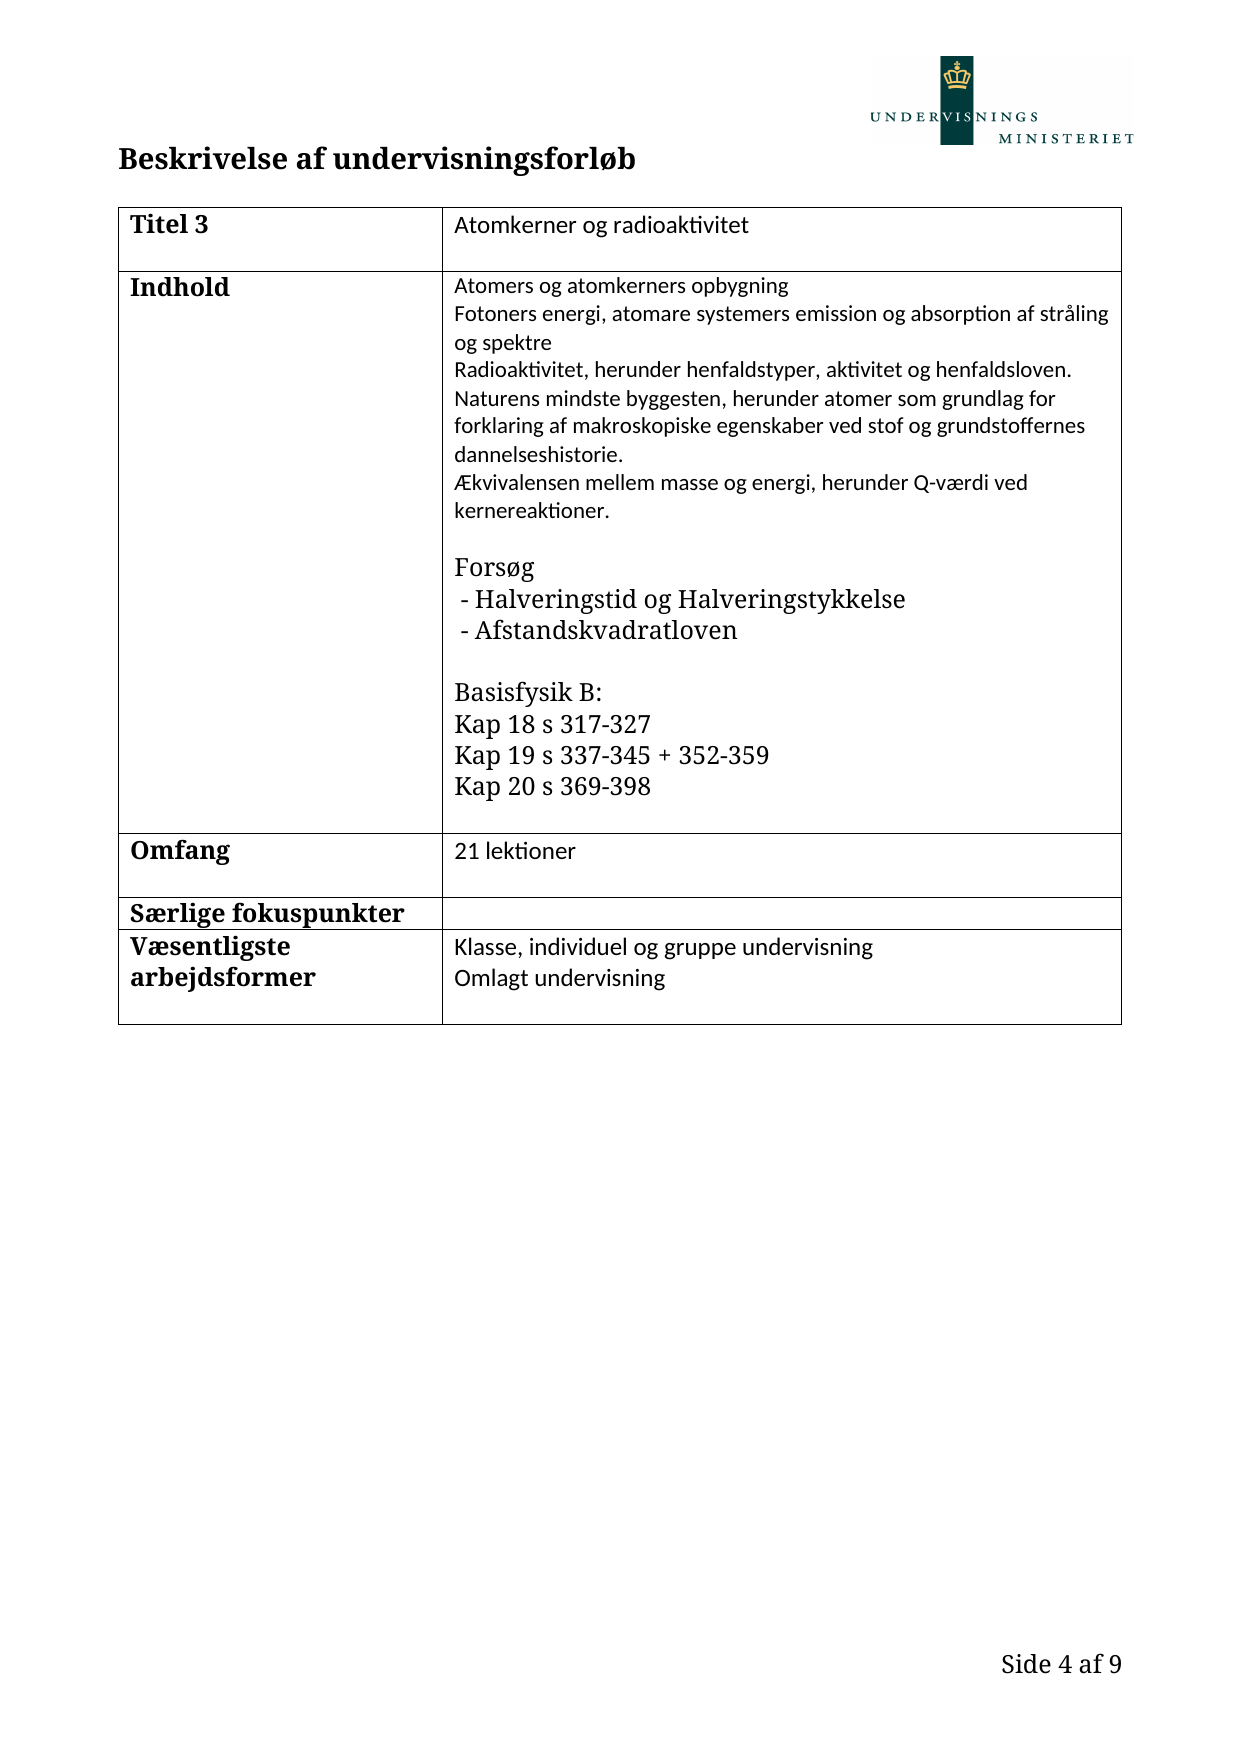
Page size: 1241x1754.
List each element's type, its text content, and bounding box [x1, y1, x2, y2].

picture [871, 56, 1134, 145]
table_cell Klasse, individuel og gruppe undervisning Omlagt undervisning [443, 930, 1121, 1024]
text Beskrivelse af undervisningsforløb [118, 131, 1122, 176]
table_cell [443, 898, 1121, 929]
table_cell Atomers og atomkerners opbygning Fotoners energi, atomare systemers emission og absorption af stråling og spektre Radioaktivitet, herunder henfaldstyper, aktivitet og henfaldsloven. Naturens mindste byggesten, herunder atomer som grundlag for forklaring af makroskopiske egenskaber ved stof og grundstoffernes dannelseshistorie. Ækvivalensen mellem masse og energi, herunder Q-værdi ved kernereaktioner. Forsøg - Halveringstid og Halveringstykkelse - Afstandskvadratloven Basisfysik B: Kap 18 s 317-327 Kap 19 s 337-345 + 352-359 Kap 20 s 369-398 [443, 272, 1121, 833]
table_cell Væsentligste arbejdsformer [119, 930, 442, 1024]
table_cell 21 lektioner [443, 834, 1121, 897]
table_header Titel 3 [119, 208, 442, 271]
table_cell Indhold [119, 272, 442, 833]
table_cell Omfang [119, 834, 442, 897]
table_header Atomkerner og radioaktivitet [443, 208, 1121, 271]
table_cell Særlige fokuspunkter [119, 898, 442, 929]
